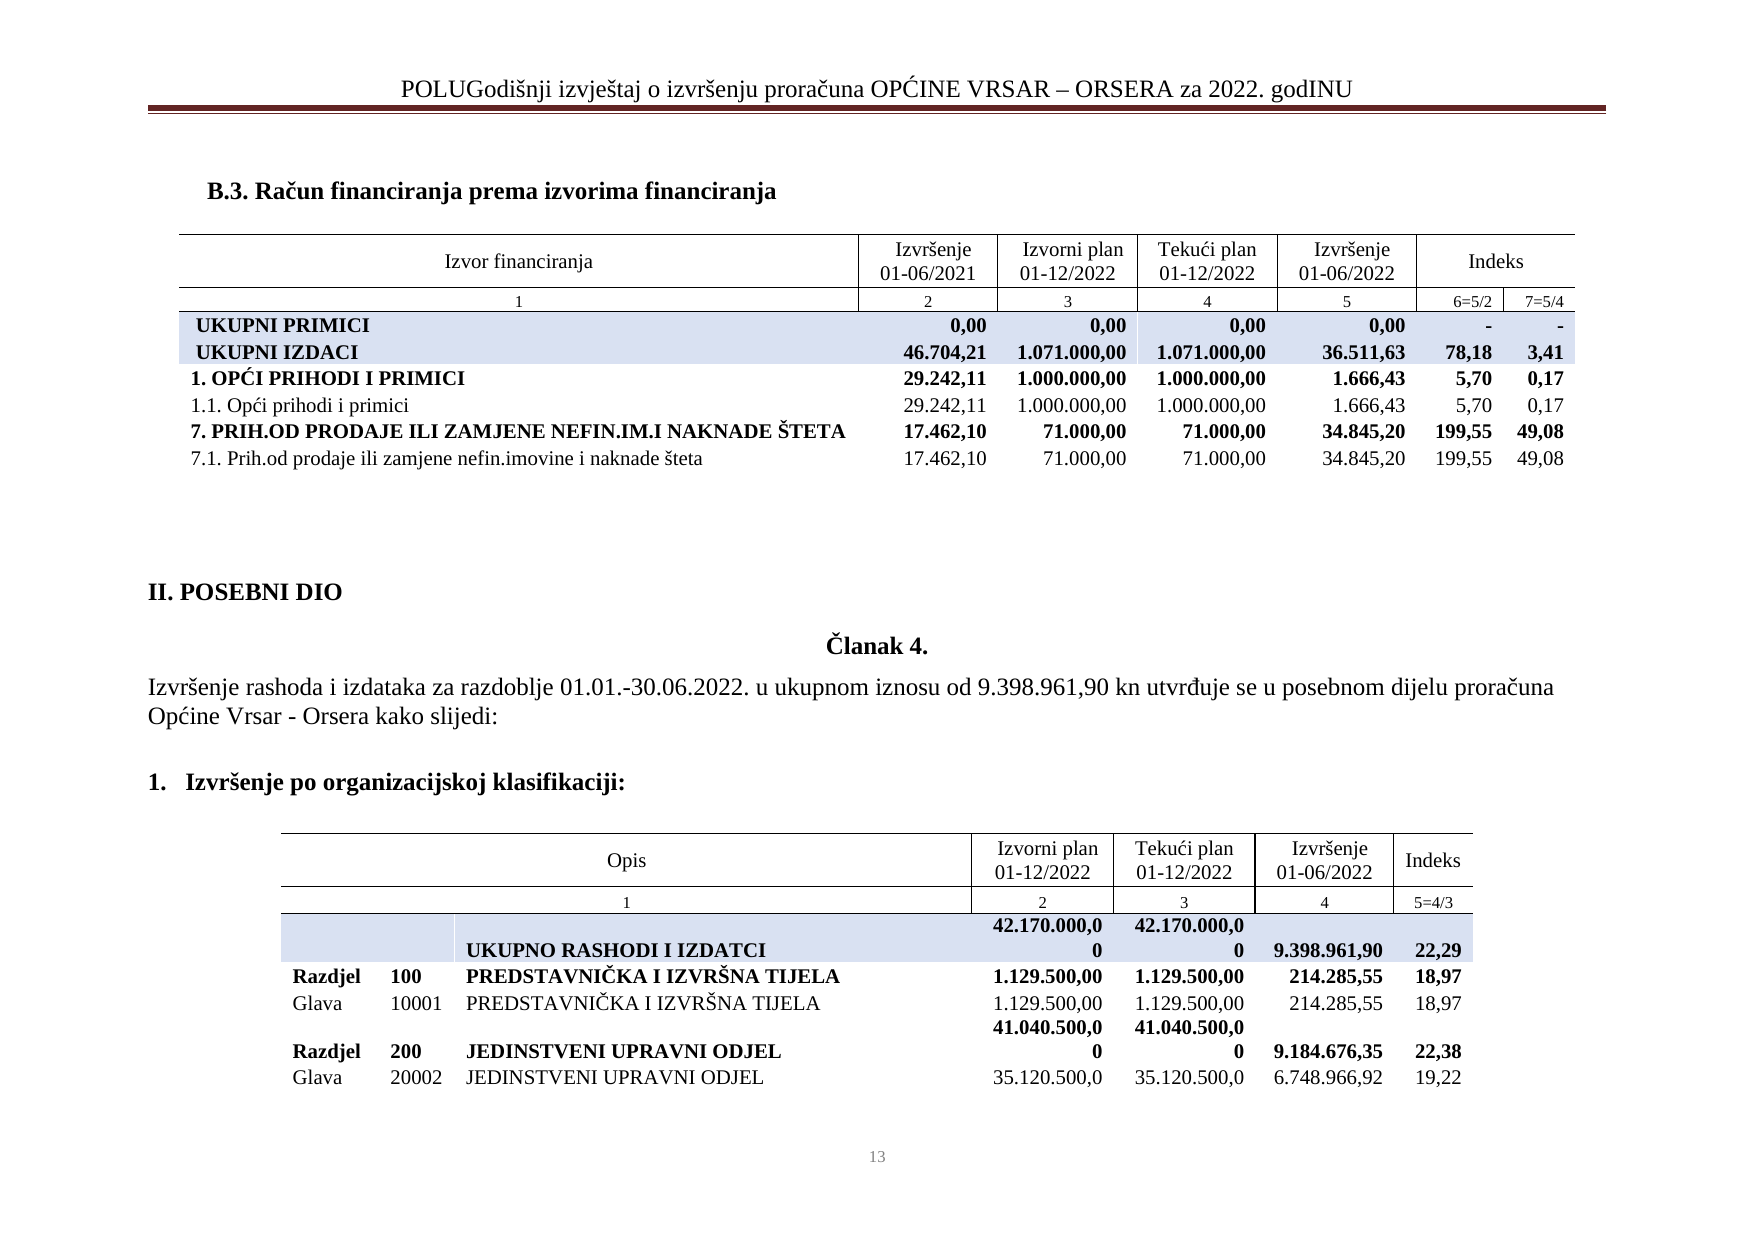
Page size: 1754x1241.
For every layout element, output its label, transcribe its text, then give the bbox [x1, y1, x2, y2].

table_cell 1.000.000,00 [998, 390, 1137, 417]
table_cell 4 [1138, 288, 1277, 311]
table_cell 3 [1114, 887, 1254, 912]
table_cell 22,38 [1394, 1015, 1473, 1063]
table_cell Razdjel [281, 962, 379, 988]
text Članak 4. [148, 631, 1606, 660]
table_cell 0,00 [858, 312, 998, 337]
table_cell Razdjel [281, 1015, 379, 1063]
table_cell 71.000,00 [998, 417, 1137, 443]
table_cell 199,55 [1417, 443, 1503, 470]
table_cell 18,97 [1394, 962, 1473, 988]
table_cell UKUPNI PRIMICI [179, 312, 858, 337]
table_cell UKUPNI IZDACI [179, 337, 858, 364]
list Izvršenje po organizacijskoj klasifikaciji: [148, 767, 1606, 796]
table_cell Glava [281, 1063, 379, 1089]
table_header Tekući plan 01-12/2022 [1138, 235, 1277, 287]
table_cell 7=5/4 [1504, 288, 1575, 311]
table_header Izvršenje 01-06/2021 [859, 235, 997, 287]
table_cell 3,41 [1503, 337, 1575, 364]
table_cell 1.1. Opći prihodi i primici [179, 390, 858, 417]
table_header Indeks [1394, 834, 1473, 886]
table_cell - [1417, 312, 1503, 337]
table_cell 2 [972, 887, 1113, 912]
table_header Izvršenje 01-06/2022 [1278, 235, 1416, 287]
table_cell 2 [859, 288, 997, 311]
table_cell 49,08 [1503, 443, 1575, 470]
table_cell 0,00 [1138, 312, 1277, 337]
table_cell 1.000.000,00 [1138, 390, 1277, 417]
table_cell 1.129.500,00 [972, 962, 1113, 988]
table_cell 71.000,00 [1138, 443, 1277, 470]
table_cell 22,29 [1394, 914, 1473, 962]
table_cell 42.170.000,00 [1113, 914, 1255, 962]
table_cell - [1503, 312, 1575, 337]
table_cell [379, 914, 454, 962]
table_cell 3 [998, 288, 1137, 311]
table_header Indeks [1417, 235, 1575, 287]
table_cell 1.071.000,00 [998, 337, 1137, 364]
text II. POSEBNI DIO [148, 577, 1606, 606]
table_cell 6=5/2 [1417, 288, 1503, 311]
table_cell 5,70 [1417, 364, 1503, 390]
table_cell 41.040.500,00 [1113, 1015, 1255, 1063]
table_cell 1.129.500,00 [1113, 988, 1255, 1015]
table_cell 7.1. Prih.od prodaje ili zamjene nefin.imovine i naknade šteta [179, 443, 858, 470]
table_cell 36.511,63 [1277, 337, 1417, 364]
text B.3. Račun financiranja prema izvorima financiranja [207, 176, 1606, 205]
table_header Izvorni plan 01-12/2022 [998, 235, 1137, 287]
table_cell 4 [1256, 887, 1393, 912]
table_cell 0,17 [1503, 390, 1575, 417]
table_cell 20002 [379, 1063, 454, 1089]
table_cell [455, 1063, 972, 1089]
table_cell 214.285,55 [1255, 988, 1394, 1015]
table_cell 9.398.961,90 [1255, 914, 1394, 962]
table_cell 5 [1278, 288, 1416, 311]
table_cell 214.285,55 [1255, 962, 1394, 988]
table_cell 18,97 [1394, 988, 1473, 1015]
table_cell 78,18 [1417, 337, 1503, 364]
table_cell 199,55 [1417, 417, 1503, 443]
text Izvršenje rashoda i izdataka za razdoblje 01.01.-30.06.2022. u ukupnom iznosu od 9.398.961,90 kn utvrđuje se u posebnom dijelu proračuna Općine Vrsar - Orsera kako slijedi: [148, 672, 1606, 730]
table_cell PREDSTAVNIČKA I IZVRŠNA TIJELA [455, 988, 972, 1015]
table_cell 34.845,20 [1277, 443, 1417, 470]
table_cell UKUPNO RASHODI I IZDATCI [455, 914, 972, 962]
table_header Izvorni plan 01-12/2022 [972, 834, 1113, 886]
table_cell 19,22 [1394, 1063, 1473, 1089]
table_cell 71.000,00 [998, 443, 1137, 470]
table_cell 1.666,43 [1277, 390, 1417, 417]
table_cell 0,00 [1277, 312, 1417, 337]
table_cell 29.242,11 [858, 390, 998, 417]
table_cell 1.000.000,00 [998, 364, 1137, 390]
table_cell 49,08 [1503, 417, 1575, 443]
table_cell 9.184.676,35 [1255, 1015, 1394, 1063]
table_cell 42.170.000,00 [972, 914, 1113, 962]
table_cell 10001 [379, 988, 454, 1015]
table_cell 5=4/3 [1394, 887, 1473, 912]
table_cell 1.000.000,00 [1138, 364, 1277, 390]
table_header Izvor financiranja [179, 235, 858, 287]
table_cell 7. PRIH.OD PRODAJE ILI ZAMJENE NEFIN.IM.I NAKNADE ŠTETA [179, 417, 858, 443]
table_cell 1 [281, 887, 971, 912]
table_header Izvršenje 01-06/2022 [1256, 834, 1393, 886]
table_cell Glava [281, 988, 379, 1015]
table_cell 5,70 [1417, 390, 1503, 417]
table_cell 35.120.500,00 [972, 1063, 1113, 1089]
table_cell 200 [379, 1015, 454, 1063]
table_cell 1 [179, 288, 858, 311]
table_cell 17.462,10 [858, 443, 998, 470]
table_cell 46.704,21 [858, 337, 998, 364]
table_cell PREDSTAVNIČKA I IZVRŠNA TIJELA [455, 962, 972, 988]
table_cell 1.129.500,00 [1113, 962, 1255, 988]
table_cell 1.129.500,00 [972, 988, 1113, 1015]
table_cell 41.040.500,00 [972, 1015, 1113, 1063]
table_cell 1.071.000,00 [1138, 337, 1277, 364]
table_header Tekući plan 01-12/2022 [1114, 834, 1254, 886]
table_cell 1. OPĆI PRIHODI I PRIMICI [179, 364, 858, 390]
table_cell 1.666,43 [1277, 364, 1417, 390]
table_cell 6.748.966,92 [1255, 1063, 1394, 1089]
table_cell 17.462,10 [858, 417, 998, 443]
table_cell 35.120.500,00 [1113, 1063, 1255, 1089]
table_cell 100 [379, 962, 454, 988]
table_cell 71.000,00 [1138, 417, 1277, 443]
table_cell 29.242,11 [858, 364, 998, 390]
table_header Opis [281, 834, 971, 886]
table_cell 34.845,20 [1277, 417, 1417, 443]
table_cell 0,17 [1503, 364, 1575, 390]
table_cell 0,00 [998, 312, 1137, 337]
table_cell [281, 914, 379, 962]
table_cell JEDINSTVENI UPRAVNI ODJEL [455, 1015, 972, 1063]
